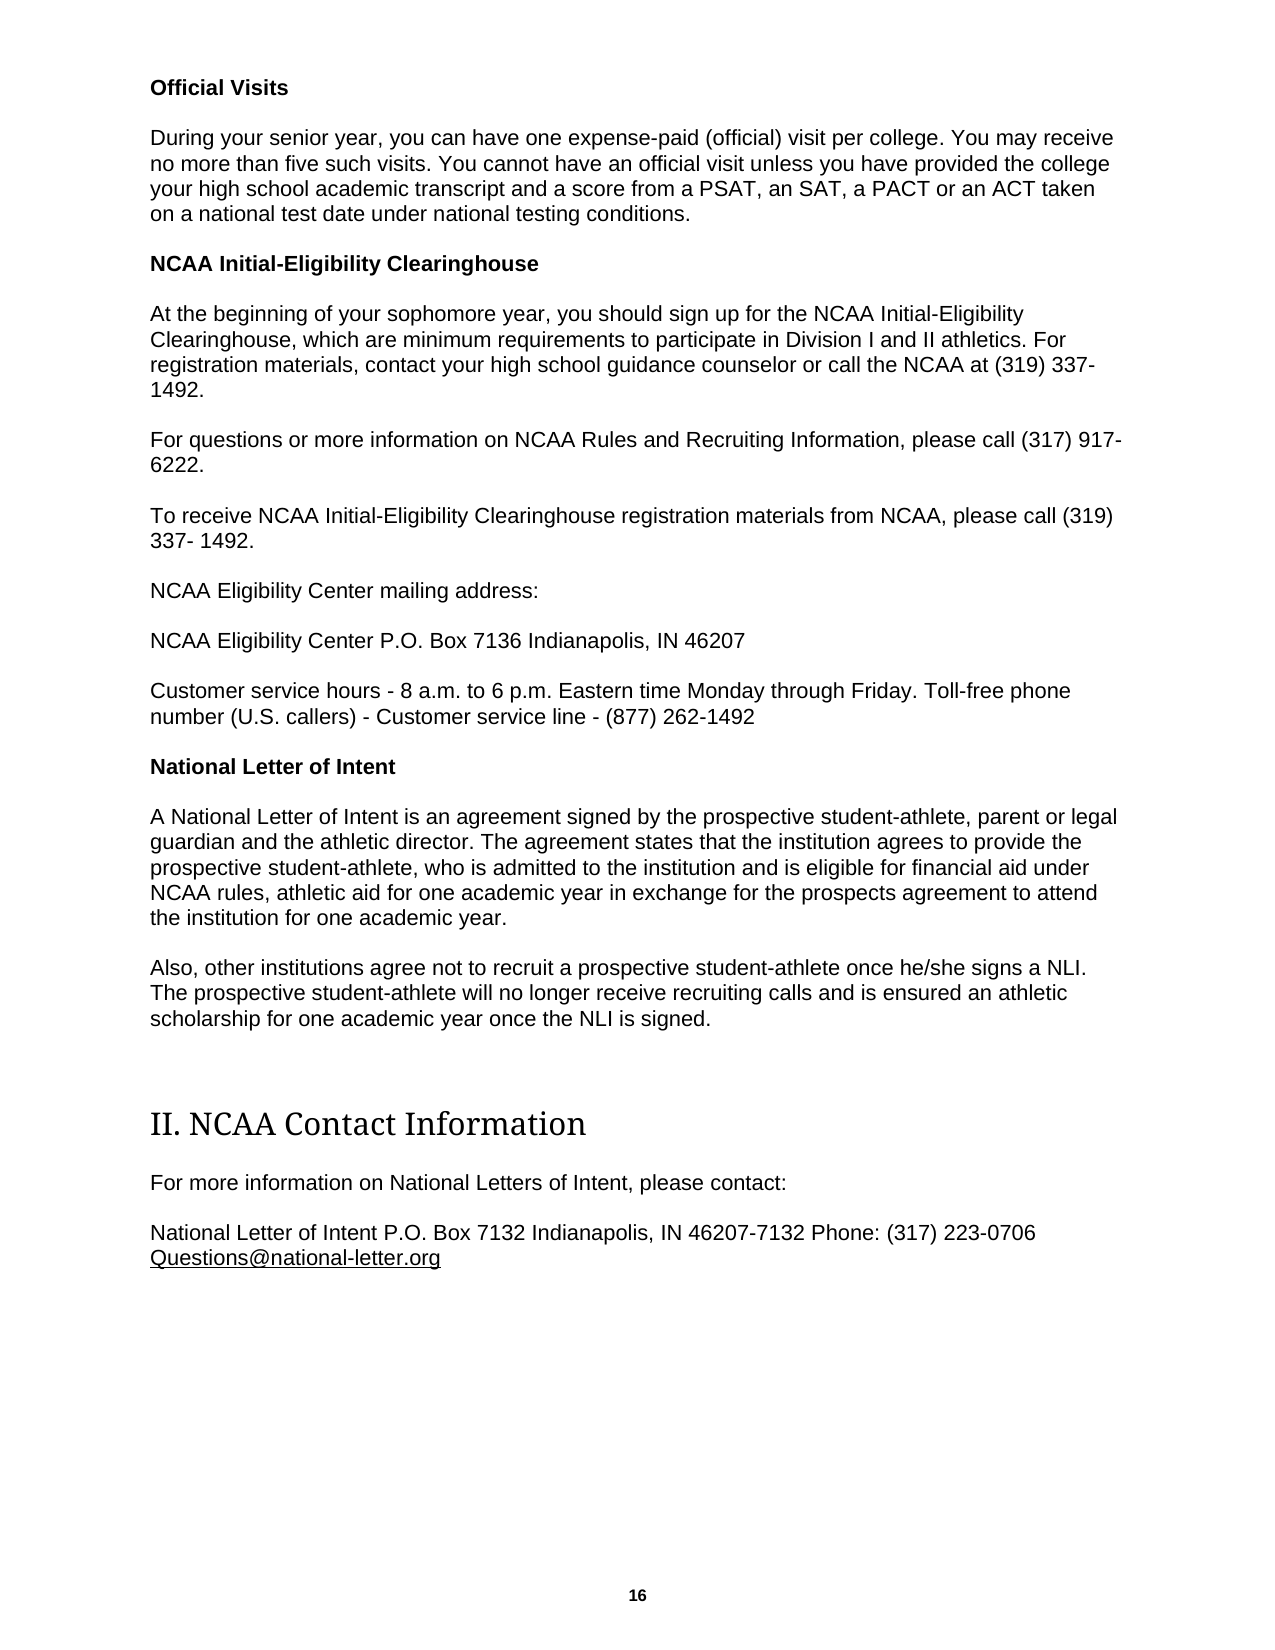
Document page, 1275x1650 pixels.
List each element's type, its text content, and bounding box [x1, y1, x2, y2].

text Customer service hours - 8 a.m. to 6 p.m. Eastern time Monday through Friday. Toll-free phone number (U.S. callers) - Customer service line - (877) 262-1492 [150, 678, 1125, 729]
text For questions or more information on NCAA Rules and Recruiting Information, please call (317) 917-6222. [150, 427, 1125, 477]
text At the beginning of your sophomore year, you should sign up for the NCAA Initial-Eligibility Clearinghouse, which are minimum requirements to participate in Division I and II athletics. For registration materials, contact your high school guidance counselor or call the NCAA at (319) 337-1492. [150, 301, 1125, 402]
text NCAA Initial-Eligibility Clearinghouse [150, 251, 1125, 276]
text To receive NCAA Initial-Eligibility Clearinghouse registration materials from NCAA, please call (319) 337- 1492. [150, 502, 1125, 553]
text National Letter of Intent [150, 754, 1125, 779]
text Official Visits [150, 75, 1125, 100]
text For more information on National Letters of Intent, please contact: [150, 1170, 1125, 1195]
text A National Letter of Intent is an agreement signed by the prospective student-athlete, parent or legal guardian and the athletic director. The agreement states that the institution agrees to provide the prospective student-athlete, who is admitted to the institution and is eligible for financial aid under NCAA rules, athletic aid for one academic year in exchange for the prospects agreement to attend the institution for one academic year. [150, 804, 1125, 930]
text During your senior year, you can have one expense-paid (official) visit per college. You may receive no more than five such visits. You cannot have an official visit unless you have provided the college your high school academic transcript and a score from a PSAT, an SAT, a PACT or an ACT taken on a national test date under national testing conditions. [150, 125, 1125, 226]
text NCAA Eligibility Center mailing address: [150, 578, 1125, 603]
text Also, other institutions agree not to recruit a prospective student-athlete once he/she signs a NLI. The prospective student-athlete will no longer receive recruiting calls and is ensured an athletic scholarship for one academic year once the NLI is signed. [150, 955, 1125, 1031]
text NCAA Eligibility Center P.O. Box 7136 Indianapolis, IN 46207 [150, 628, 1125, 653]
text II. NCAA Contact Information [150, 1102, 1125, 1145]
text National Letter of Intent P.O. Box 7132 Indianapolis, IN 46207-7132 Phone: (317) 223-0706 Questions@national-letter.org [150, 1220, 1125, 1270]
